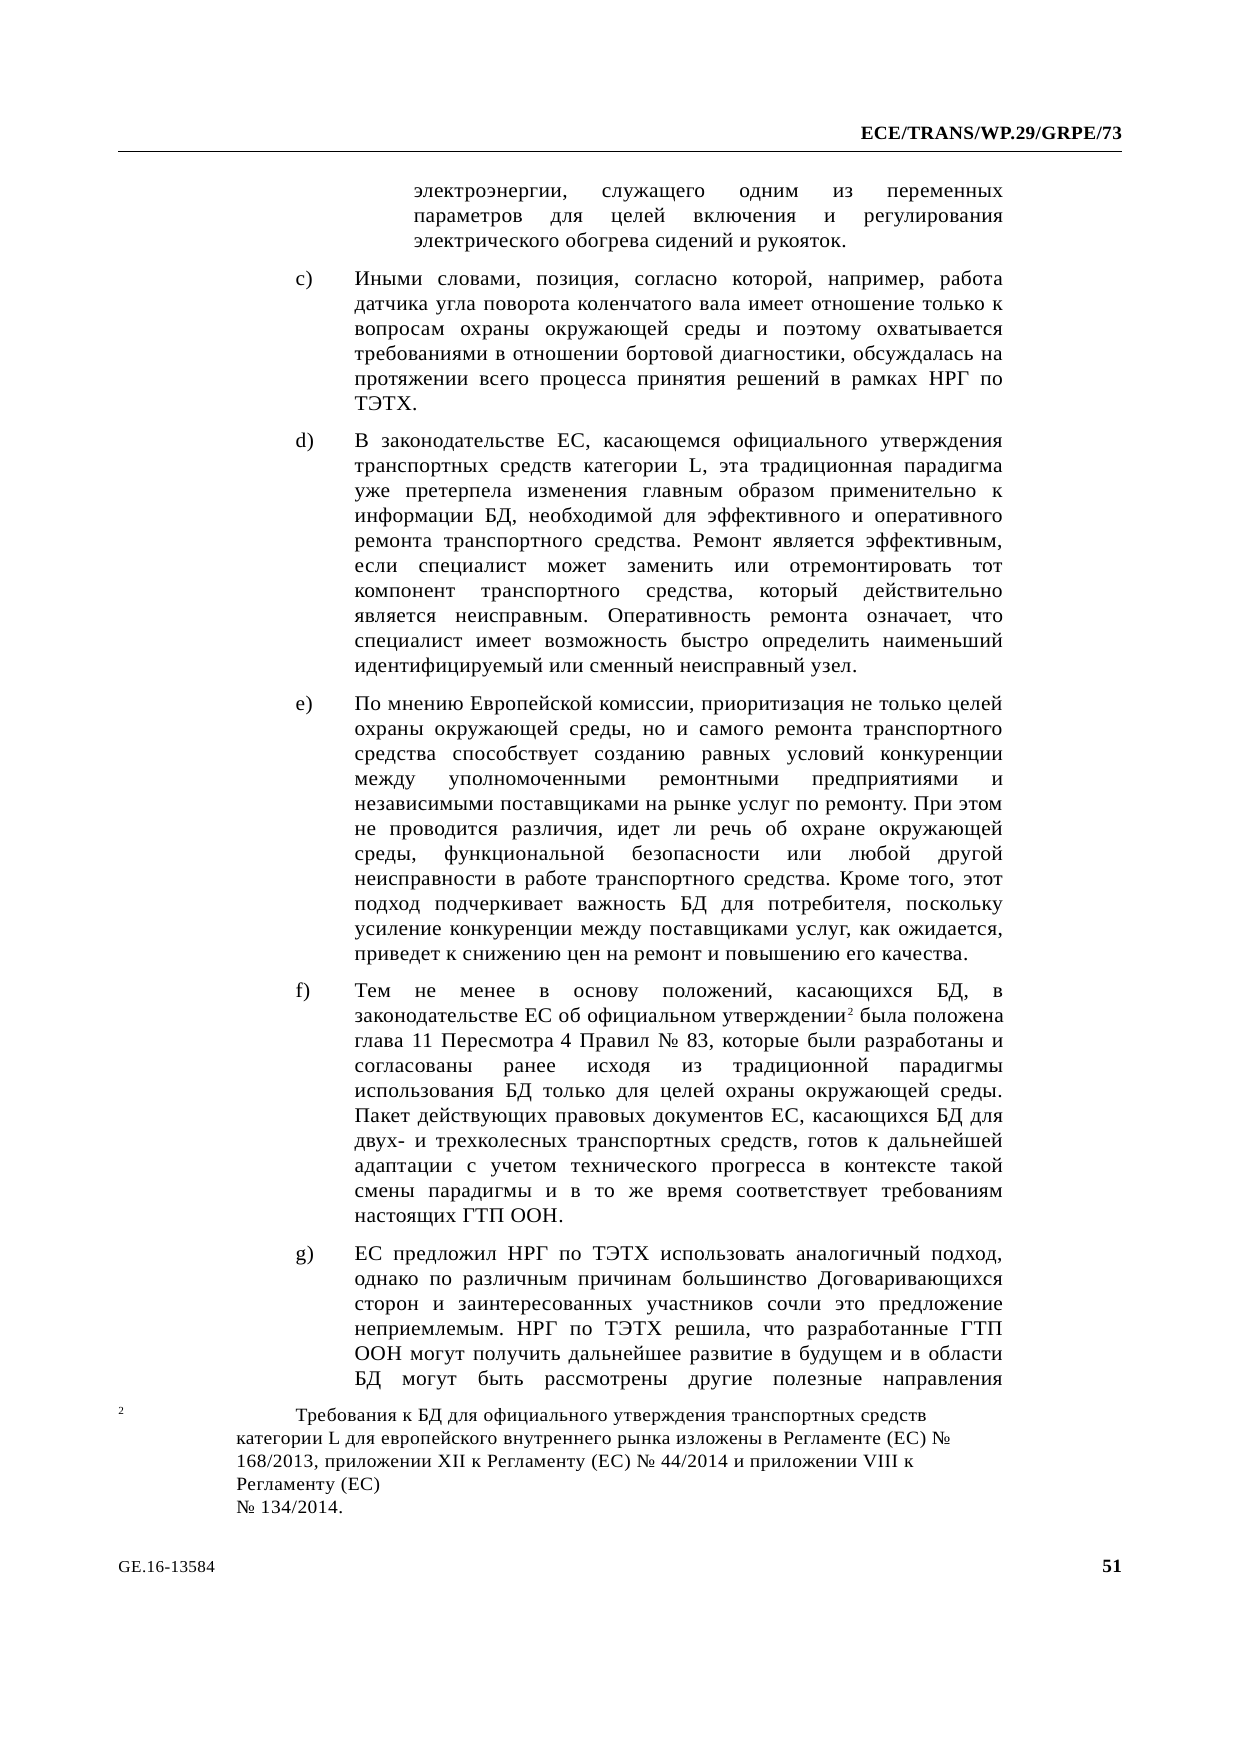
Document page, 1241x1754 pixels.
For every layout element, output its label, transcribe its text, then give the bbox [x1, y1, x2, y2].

text f) Тем не менее в основу положений, касающихся БД, в законодательстве ЕС об официальном утверждении была положена глава 11 Пересмотра 4 Правил № 83, которые были разработаны и согласованы ранее исходя из традиционной парадигмы использования БД только для целей охраны окружающей среды. Пакет действующих правовых документов ЕС, касающихся БД для двух- и трехколесных транспортных средств, готов к дальнейшей адаптации с учетом технического прогресса в контексте такой смены парадигмы и в то же время соответствует требованиям настоящих ГТП ООН. [236, 977, 1004, 1227]
text e) По мнению Европейской комиссии, приоритизация не только целей охраны окружающей среды, но и самого ремонта транспортного средства способствует созданию равных условий конкуренции между уполномоченными ремонтными предприятиями и независимыми поставщиками на рынке услуг по ремонту. При этом не проводится различия, идет ли речь об охране окружающей среды, функциональной безопасности или любой другой неисправности в работе транспортного средства. Кроме того, этот подход подчеркивает важность БД для потребителя, поскольку усиление конкуренции между поставщиками услуг, как ожидается, приведет к снижению цен на ремонт и повышению его качества. [236, 690, 1004, 965]
text d) В законодательстве ЕС, касающемся официального утверждения транспортных средств категории L, эта традиционная парадигма уже претерпела изменения главным образом применительно к информации БД, необходимой для эффективного и оперативного ремонта транспортного средства. Ремонт является эффективным, если специалист может заменить или отремонтировать тот компонент транспортного средства, который действительно является неисправным. Оперативность ремонта означает, что специалист имеет возможность быстро определить наименьший идентифицируемый или сменный неисправный узел. [236, 427, 1004, 677]
text с) Иными словами, позиция, согласно которой, например, работа датчика угла поворота коленчатого вала имеет отношение только к вопросам охраны окружающей среды и поэтому охватывается требованиями в отношении бортовой диагностики, обсуждалась на протяжении всего процесса принятия решений в рамках НРГ по ТЭТХ. [236, 265, 1004, 415]
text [236, 177, 1004, 252]
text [236, 1240, 1004, 1390]
